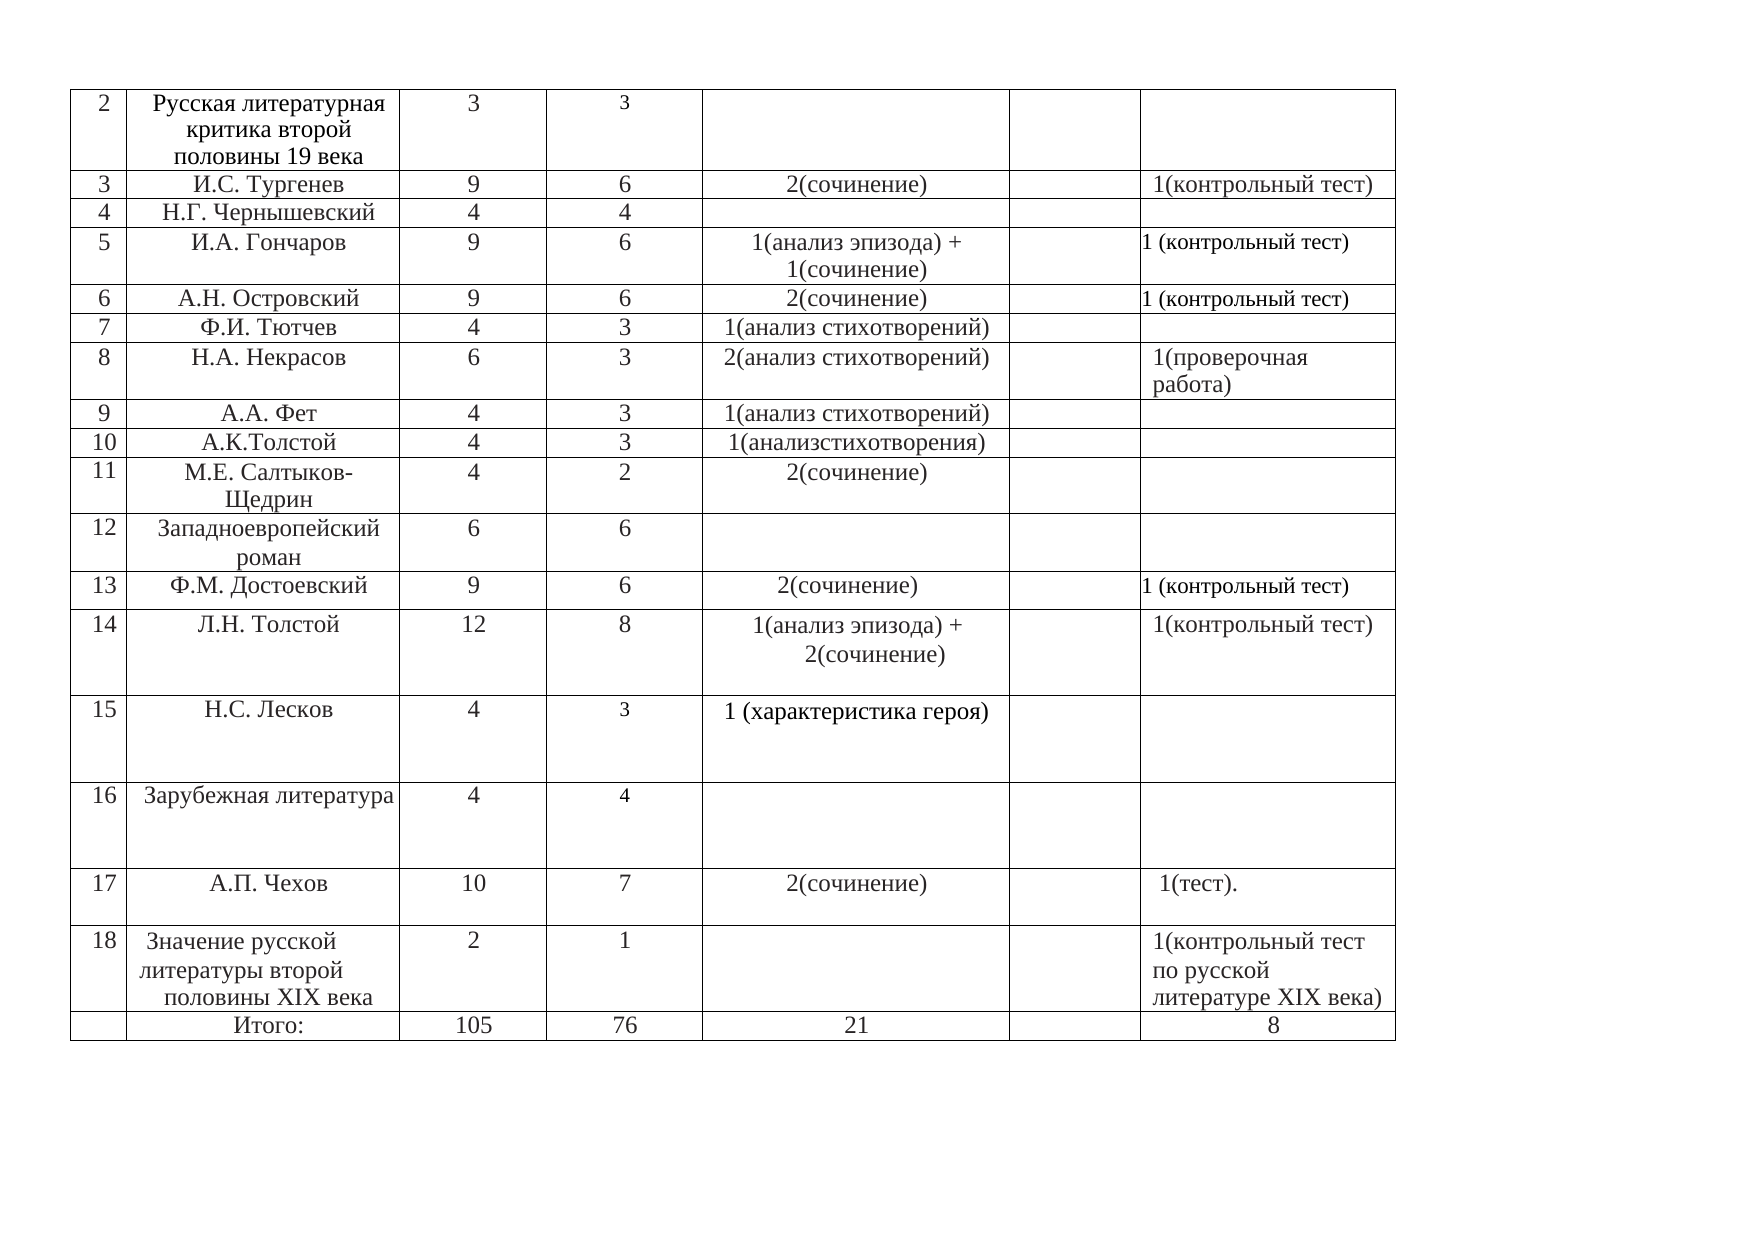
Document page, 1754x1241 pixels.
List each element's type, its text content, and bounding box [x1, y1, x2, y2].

table_cell 9 [400, 572, 546, 609]
table_cell Итого: [127, 1012, 399, 1040]
table_cell Н.А. Некрасов [127, 343, 399, 399]
table_cell Л.Н. Толстой [127, 610, 399, 695]
table_cell 9 [400, 171, 546, 198]
table_cell [1010, 400, 1140, 428]
table_cell 14 [71, 610, 126, 695]
table_cell 8 [71, 343, 126, 399]
table_cell [1010, 429, 1140, 457]
table_cell 21 [703, 1012, 1009, 1040]
table_cell 2(сочинение) [703, 285, 1009, 313]
table_cell 4 [400, 400, 546, 428]
table_cell [1010, 869, 1140, 925]
table_cell [1141, 458, 1395, 513]
table_cell [703, 783, 1009, 868]
table_cell 105 [400, 1012, 546, 1040]
table_cell А.А. Фет [127, 400, 399, 428]
table_cell 2(анализ стихотворений) [703, 343, 1009, 399]
table_cell 15 [71, 696, 126, 782]
table_cell 1(тест). [1141, 869, 1395, 925]
table_cell Ф.И. Тютчев [127, 314, 399, 342]
table_cell Значение русской литературы второй половины XIX века [127, 926, 399, 1011]
table_cell 9 [400, 228, 546, 284]
table_cell Ф.М. Достоевский [127, 572, 399, 609]
table_cell [1010, 514, 1140, 571]
table_cell 6 [547, 171, 702, 198]
table_cell [1010, 458, 1140, 513]
table_cell 1(анализ эпизода) + 1(сочинение) [703, 228, 1009, 284]
table_cell Н.Г. Чернышевский [127, 199, 399, 227]
table_cell И.А. Гончаров [127, 228, 399, 284]
table_cell Западноевропейский роман [127, 514, 399, 571]
table_cell А.Н. Островский [127, 285, 399, 313]
table_cell 3 [547, 429, 702, 457]
table_cell [1010, 314, 1140, 342]
table_cell [1141, 199, 1395, 227]
table_cell [703, 926, 1009, 1011]
table_cell [1010, 171, 1140, 198]
table_cell 6 [547, 228, 702, 284]
table_cell 1 (характеристика героя) [703, 696, 1009, 782]
table_cell [71, 1012, 126, 1040]
table_cell 4 [400, 783, 546, 868]
table_cell [1010, 285, 1140, 313]
table_cell 4 [400, 458, 546, 513]
table_cell 16 [71, 783, 126, 868]
table_cell [1141, 90, 1395, 170]
table_cell 9 [71, 400, 126, 428]
table_cell [1010, 90, 1140, 170]
table_cell 4 [547, 199, 702, 227]
table_cell 7 [71, 314, 126, 342]
table_cell 6 [71, 285, 126, 313]
table_cell 1(проверочная работа) [1141, 343, 1395, 399]
table_cell 1(анализ стихотворений) [703, 314, 1009, 342]
table_cell М.Е. Салтыков- Щедрин [127, 458, 399, 513]
table_cell 1(анализстихотворения) [703, 429, 1009, 457]
table_cell [1010, 343, 1140, 399]
table_cell 4 [400, 429, 546, 457]
table_cell [1010, 783, 1140, 868]
table_cell 1(анализ эпизода) + 2(сочинение) [703, 610, 1009, 695]
table_cell 2(сочинение) [703, 869, 1009, 925]
table_cell 4 [400, 696, 546, 782]
table_cell 3 [400, 90, 546, 170]
table_cell [1141, 783, 1395, 868]
table_cell 3 [547, 314, 702, 342]
table_cell Зарубежная литература [127, 783, 399, 868]
table_cell 1(контрольный тест) [1141, 610, 1395, 695]
table_cell [703, 514, 1009, 571]
table_cell [703, 90, 1009, 170]
table_cell 7 [547, 869, 702, 925]
table_cell 10 [71, 429, 126, 457]
table_cell 10 [400, 869, 546, 925]
table_cell 1(контрольный тест) [1141, 171, 1395, 198]
table_cell [1141, 314, 1395, 342]
table_cell [703, 199, 1009, 227]
table_cell 2(сочинение) [703, 171, 1009, 198]
table_cell 4 [400, 199, 546, 227]
table_cell 6 [400, 343, 546, 399]
table_cell [1010, 572, 1140, 609]
table_cell 4 [71, 199, 126, 227]
table_cell [1010, 926, 1140, 1011]
table_cell 1(анализ стихотворений) [703, 400, 1009, 428]
table_cell [1141, 400, 1395, 428]
table_cell 8 [547, 610, 702, 695]
table_cell 1(контрольный тест по русской литературе XIX века) [1141, 926, 1395, 1011]
table_cell 12 [71, 514, 126, 571]
table_cell 11 [71, 458, 126, 513]
table_cell 2(сочинение) [703, 458, 1009, 513]
table_cell 9 [400, 285, 546, 313]
table_cell [1010, 1012, 1140, 1040]
table_cell 4 [547, 783, 702, 868]
table_cell А.К.Толстой [127, 429, 399, 457]
table_cell 2 [71, 90, 126, 170]
table_cell [1141, 429, 1395, 457]
table_cell 3 [71, 171, 126, 198]
table_cell [1010, 199, 1140, 227]
table_cell 3 [547, 696, 702, 782]
table_cell 12 [400, 610, 546, 695]
table_cell [1010, 228, 1140, 284]
table_cell [1010, 610, 1140, 695]
table_cell 17 [71, 869, 126, 925]
table_cell 3 [547, 343, 702, 399]
table_cell 2(сочинение) [703, 572, 1009, 609]
table_cell 6 [400, 514, 546, 571]
table_cell 6 [547, 572, 702, 609]
table_cell 8 [1141, 1012, 1395, 1040]
table_cell 13 [71, 572, 126, 609]
table_cell 1 [547, 926, 702, 1011]
table_cell [1141, 696, 1395, 782]
table_cell 1 (контрольный тест) [1141, 228, 1395, 284]
table_cell 5 [71, 228, 126, 284]
table_cell Н.С. Лесков [127, 696, 399, 782]
table_cell И.С. Тургенев [127, 171, 399, 198]
table_cell 1 (контрольный тест) [1141, 572, 1395, 609]
table_cell 18 [71, 926, 126, 1011]
table_cell 2 [400, 926, 546, 1011]
table_cell 3 [547, 90, 702, 170]
table_cell 6 [547, 514, 702, 571]
table_cell 3 [547, 400, 702, 428]
table_cell [1141, 514, 1395, 571]
table_cell 1 (контрольный тест) [1141, 285, 1395, 313]
table_cell 6 [547, 285, 702, 313]
table_cell А.П. Чехов [127, 869, 399, 925]
table_cell 2 [547, 458, 702, 513]
table_cell [1010, 696, 1140, 782]
table_cell Русская литературная критика второй половины 19 века [127, 90, 399, 170]
table_cell 4 [400, 314, 546, 342]
table_cell 76 [547, 1012, 702, 1040]
